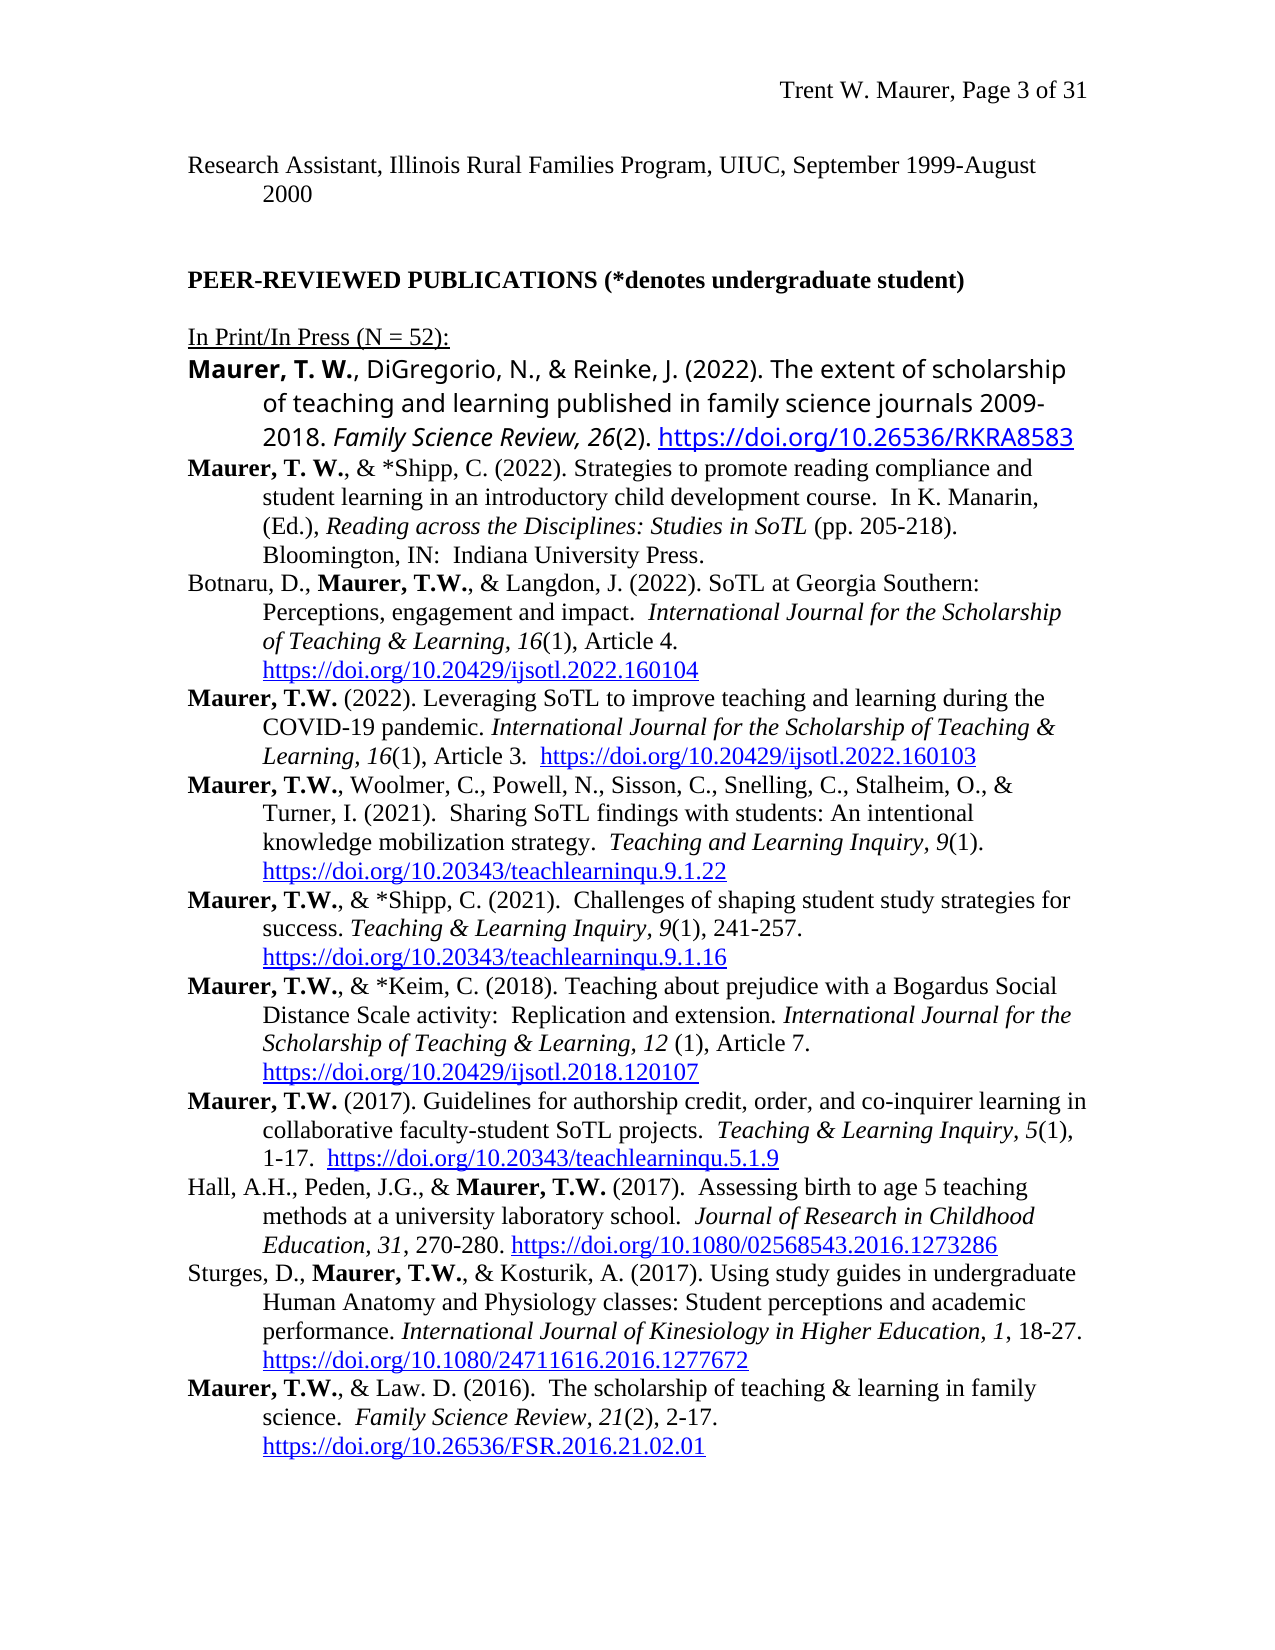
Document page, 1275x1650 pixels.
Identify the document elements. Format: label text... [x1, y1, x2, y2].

text Maurer, T.W., & Law. D. (2016). The scholarship of teaching & learning in family science. Family Science Review, 21(2), 2-17. https://doi.org/10.26536/FSR.2016.21.02.01 [187, 1373, 1087, 1460]
text PEER-REVIEWED PUBLICATIONS (*denotes undergraduate student) [187, 265, 1087, 294]
text Sturges, D., Maurer, T.W., & Kosturik, A. (2017). Using study guides in undergraduate Human Anatomy and Physiology classes: Student perceptions and academic performance. International Journal of Kinesiology in Higher Education, 1, 18-27. https://doi.org/10.1080/24711616.2016.1277672 [187, 1258, 1087, 1373]
text Maurer, T. W., & *Shipp, C. (2022). Strategies to promote reading compliance and student learning in an introductory child development course. In K. Manarin, (Ed.), Reading across the Disciplines: Studies in SoTL (pp. 205-218). Bloomington, IN: Indiana University Press. [187, 453, 1087, 568]
text Botnaru, D., Maurer, T.W., & Langdon, J. (2022). SoTL at Georgia Southern: Perceptions, engagement and impact. International Journal for the Scholarship of Teaching & Learning, 16(1), Article 4. https://doi.org/10.20429/ijsotl.2022.160104 [187, 568, 1087, 683]
text Maurer, T.W., & *Keim, C. (2018). Teaching about prejudice with a Bogardus Social Distance Scale activity: Replication and extension. International Journal for the Scholarship of Teaching & Learning, 12 (1), Article 7. https://doi.org/10.20429/ijsotl.2018.120107 [187, 971, 1087, 1086]
title Maurer, T.W. (2017). Guidelines for authorship credit, order, and co-inquirer learning in collaborative faculty-student SoTL projects. Teaching & Learning Inquiry, 5(1), 1-17. https://doi.org/10.20343/teachlearninqu.5.1.9 [187, 1086, 1087, 1172]
text Research Assistant, Illinois Rural Families Program, UIUC, September 1999-August 2000 [187, 150, 1087, 207]
text Hall, A.H., Peden, J.G., & Maurer, T.W. (2017). Assessing birth to age 5 teaching methods at a university laboratory school. Journal of Research in Childhood Education, 31, 270-280. https://doi.org/10.1080/02568543.2016.1273286 [187, 1172, 1087, 1258]
text Maurer, T.W., Woolmer, C., Powell, N., Sisson, C., Snelling, C., Stalheim, O., & Turner, I. (2021). Sharing SoTL findings with students: An intentional knowledge mobilization strategy. Teaching and Learning Inquiry, 9(1). https://doi.org/10.20343/teachlearninqu.9.1.22 [187, 770, 1087, 885]
text Maurer, T.W. (2022). Leveraging SoTL to improve teaching and learning during the COVID-19 pandemic. International Journal for the Scholarship of Teaching & Learning, 16(1), Article 3. https://doi.org/10.20429/ijsotl.2022.160103 [187, 683, 1087, 770]
title In Print/In Press (N = 52): [187, 322, 1087, 351]
text Maurer, T.W., & *Shipp, C. (2021). Challenges of shaping student study strategies for success. Teaching & Learning Inquiry, 9(1), 241-257. https://doi.org/10.20343/teachlearninqu.9.1.16 [187, 885, 1087, 971]
text Maurer, T. W., DiGregorio, N., & Reinke, J. (2022). The extent of scholarship of teaching and learning published in family science journals 2009-2018. Family Science Review, 26(2). https://doi.org/10.26536/RKRA8583 [187, 351, 1087, 453]
